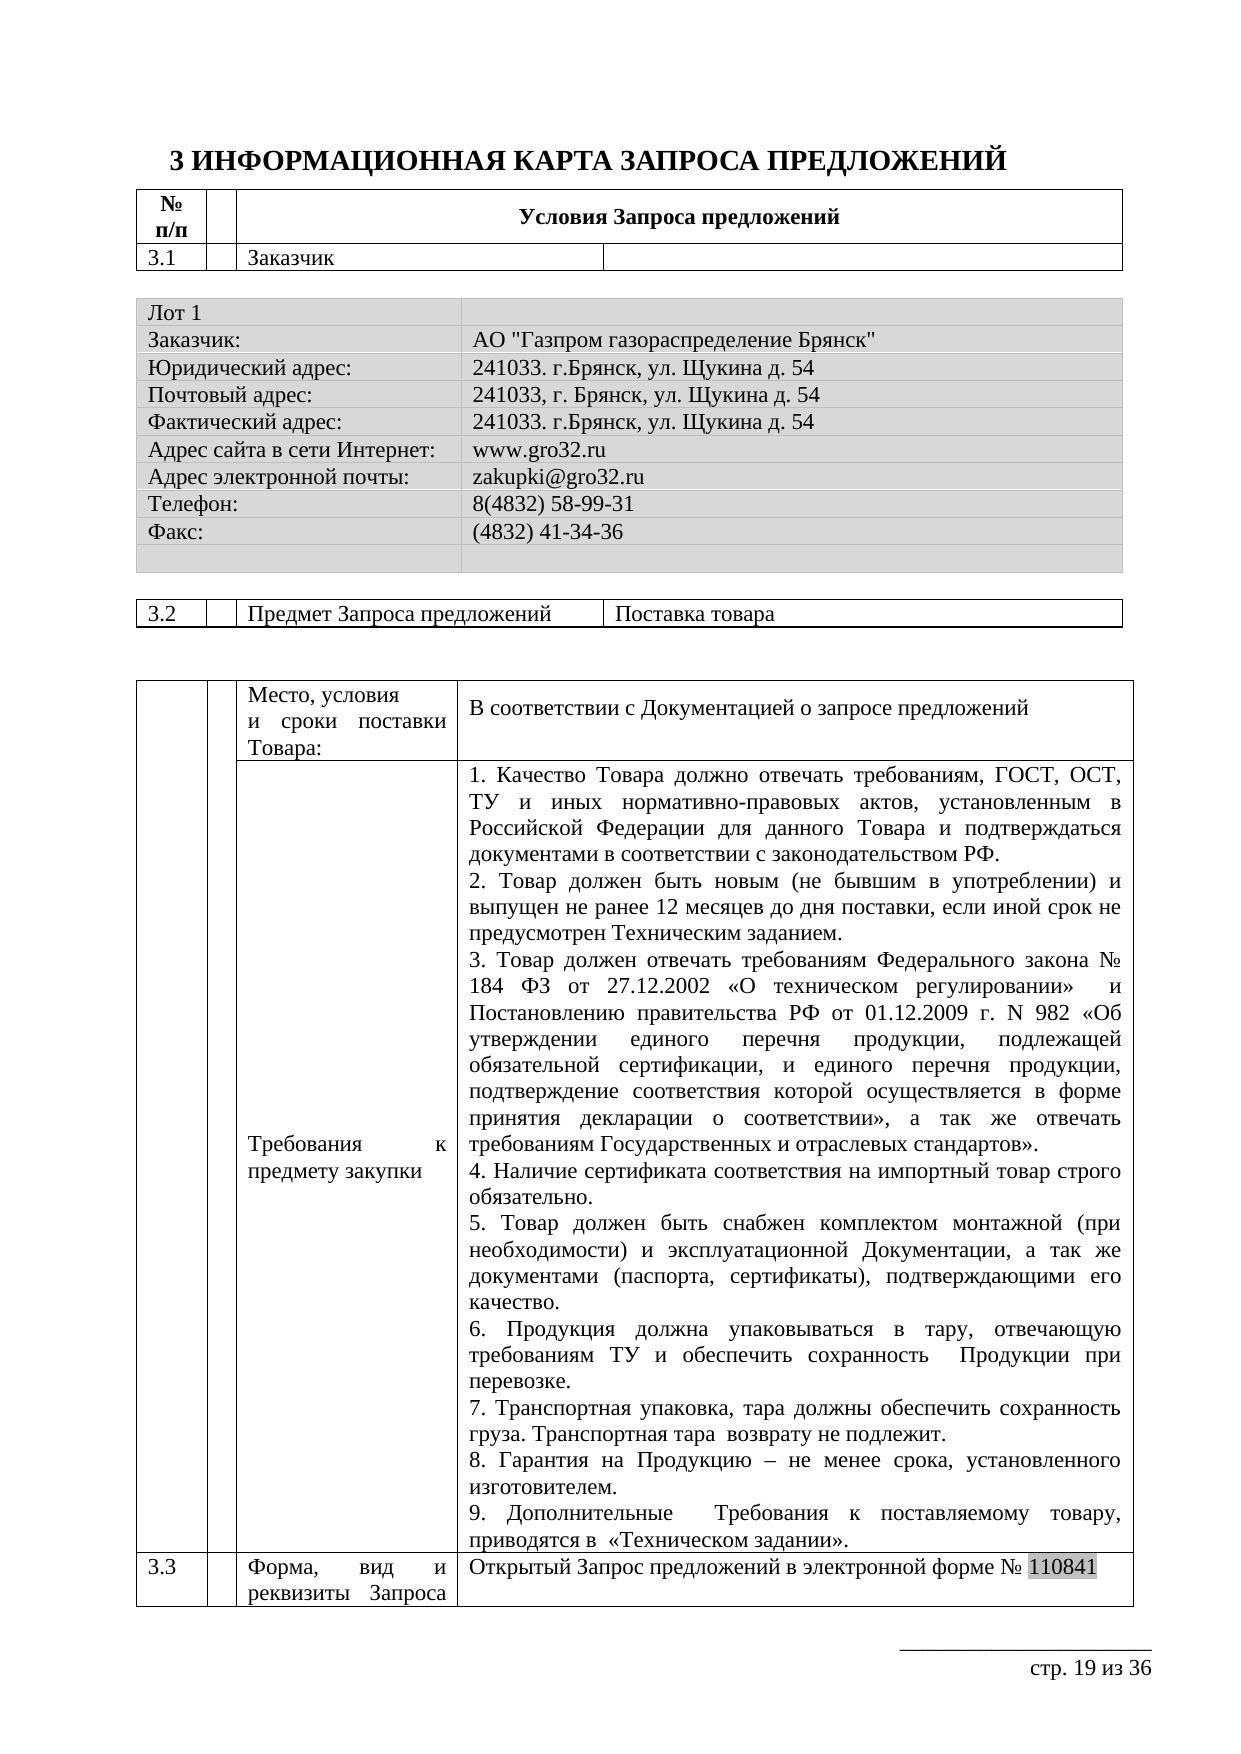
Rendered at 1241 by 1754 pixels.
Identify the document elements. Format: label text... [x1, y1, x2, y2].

table_cell Факс: [137, 518, 461, 544]
table_header № п/п [137, 190, 206, 243]
table_header 3.2 [137, 600, 206, 626]
table_cell Заказчик [237, 244, 603, 270]
table_cell Адрес сайта в сети Интернет: [137, 436, 461, 462]
table_cell 3.3 [137, 1553, 207, 1606]
table_header Предмет Запроса предложений [237, 600, 603, 626]
table_cell www.gro32.ru [462, 436, 1122, 462]
table_cell [207, 244, 236, 270]
table_header [207, 190, 236, 243]
table_cell [462, 545, 1122, 572]
table_cell [604, 244, 1122, 270]
table_cell [137, 545, 461, 572]
table_cell 241033, г. Брянск, ул. Щукина д. 54 [462, 381, 1122, 407]
table_cell [208, 1553, 236, 1606]
table_cell (4832) 41-34-36 [462, 518, 1122, 544]
table_cell АО "Газпром газораспределение Брянск" [462, 326, 1122, 352]
table_cell 8(4832) 58-99-31 [462, 491, 1122, 517]
table_cell Заказчик: [137, 326, 461, 352]
table_header [137, 681, 207, 1552]
table_cell Юридический адрес: [137, 354, 461, 380]
table_cell Телефон: [137, 491, 461, 517]
table_header [462, 299, 1122, 325]
table_cell Требования к предмету закупки [237, 761, 457, 1552]
table_cell Почтовый адрес: [137, 381, 461, 407]
table_cell Фактический адрес: [137, 408, 461, 435]
table_header Место, условия и сроки поставки Товара: [237, 681, 457, 760]
table_cell zakupki@gro32.ru [462, 463, 1122, 489]
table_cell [237, 1553, 457, 1606]
table_header [208, 681, 236, 1552]
text 3 Информационная карта запроса предложений [169, 143, 1152, 177]
table_cell 1. Качество Товара должно отвечать требованиям, ГОСТ, ОСТ, ТУ и иных нормативно-правовых актов, установленным в Российской Федерации для данного Товара и подтверждаться документами в соответствии с законодательством РФ. 2. Товар должен быть новым (не бывшим в употреблении) и выпущен не ранее 12 месяцев до дня поставки, если иной срок не предусмотрен Техническим заданием. 3. Товар должен отвечать требованиям Федерального закона № 184 ФЗ от 27.12.2002 «О техническом регулировании» и Постановлению правительства РФ от 01.12.2009 г. N 982 «Об утверждении единого перечня продукции, подлежащей обязательной сертификации, и единого перечня продукции, подтверждение соответствия которой осуществляется в форме принятия декларации о соответствии», а так же отвечать требованиям Государственных и отраслевых стандартов». 4. Наличие сертификата соответствия на импортный товар строго обязательно. 5. Товар должен быть снабжен комплектом монтажной (при необходимости) и эксплуатационной Документации, а так же документами (паспорта, сертификаты), подтверждающими его качество. 6. Продукция должна упаковываться в тару, отвечающую требованиям ТУ и обеспечить сохранность Продукции при перевозке. 7. Транспортная упаковка, тара должны обеспечить сохранность груза. Транспортная тара возврату не подлежит. 8. Гарантия на Продукцию – не менее срока, установленного изготовителем. 9. Дополнительные Требования к поставляемому товару, приводятся в «Техническом задании». [458, 761, 1133, 1552]
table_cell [458, 1553, 1133, 1606]
table_cell 241033. г.Брянск, ул. Щукина д. 54 [462, 408, 1122, 435]
table_cell 241033. г.Брянск, ул. Щукина д. 54 [462, 354, 1122, 380]
table_header Поставка товара [604, 600, 1122, 626]
table_header В соответствии с Документацией о запросе предложений [458, 681, 1133, 760]
table_header Условия Запроса предложений [237, 190, 1122, 243]
table_header Лот 1 [137, 299, 461, 325]
table_cell 3.1 [137, 244, 206, 270]
table_cell Адрес электронной почты: [137, 463, 461, 489]
table_header [207, 600, 236, 626]
